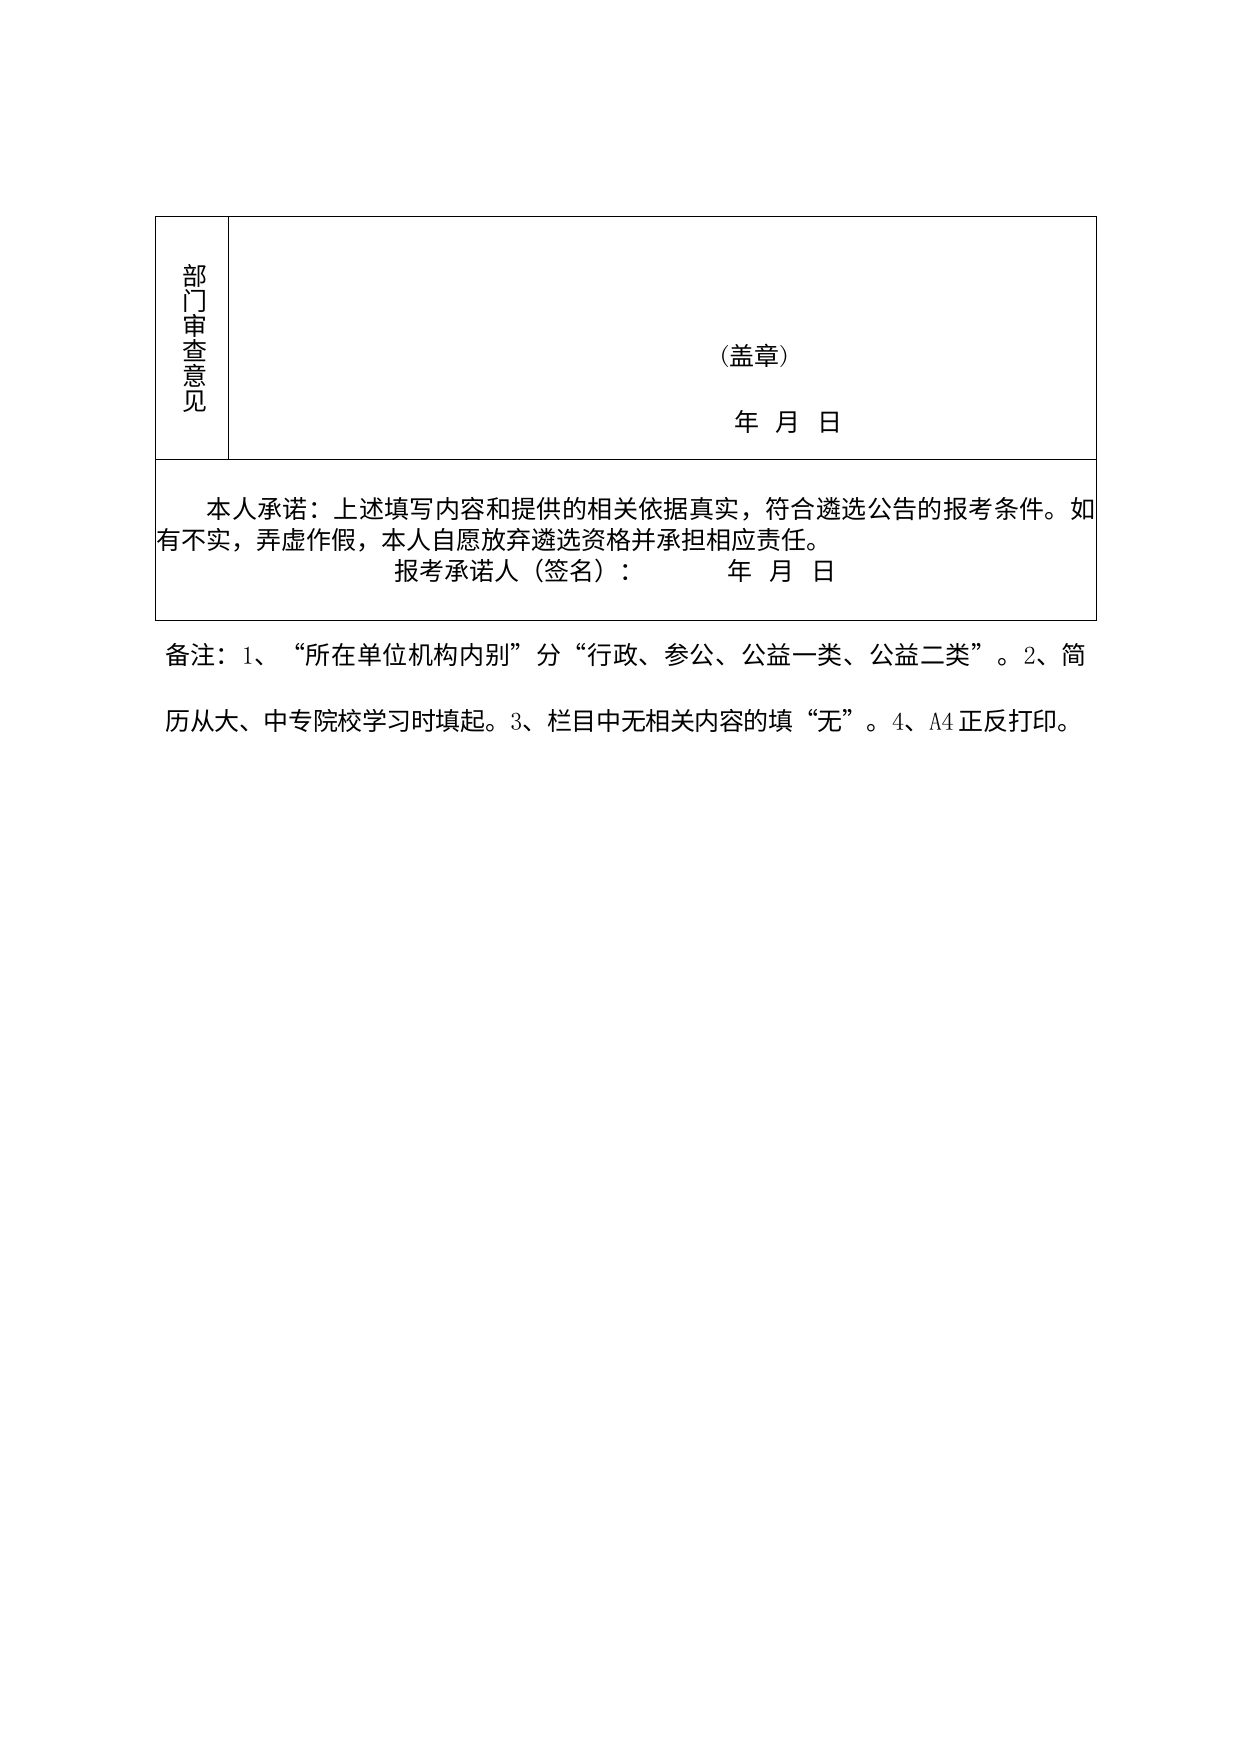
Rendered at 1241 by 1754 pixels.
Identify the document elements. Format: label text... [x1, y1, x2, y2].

table_cell (盖章) 年 月 日 [229, 217, 1096, 459]
table_cell 本人承诺：上述填写内容和提供的相关依据真实，符合遴选公告的报考条件。如有不实，弄虚作假，本人自愿放弃遴选资格并承担相应责任。 报考承诺人（签名）： 年 月 日 [156, 460, 1096, 619]
table_cell 部门审查意见 招聘单位或主管 [156, 217, 228, 459]
text 备注：1、“所在单位机构内别”分“行政、参公、公益一类、公益二类”。2、简历从大、中专院校学习时填起。3、栏目中无相关内容的填“无”。4、A4正反打印。 [165, 621, 1087, 752]
